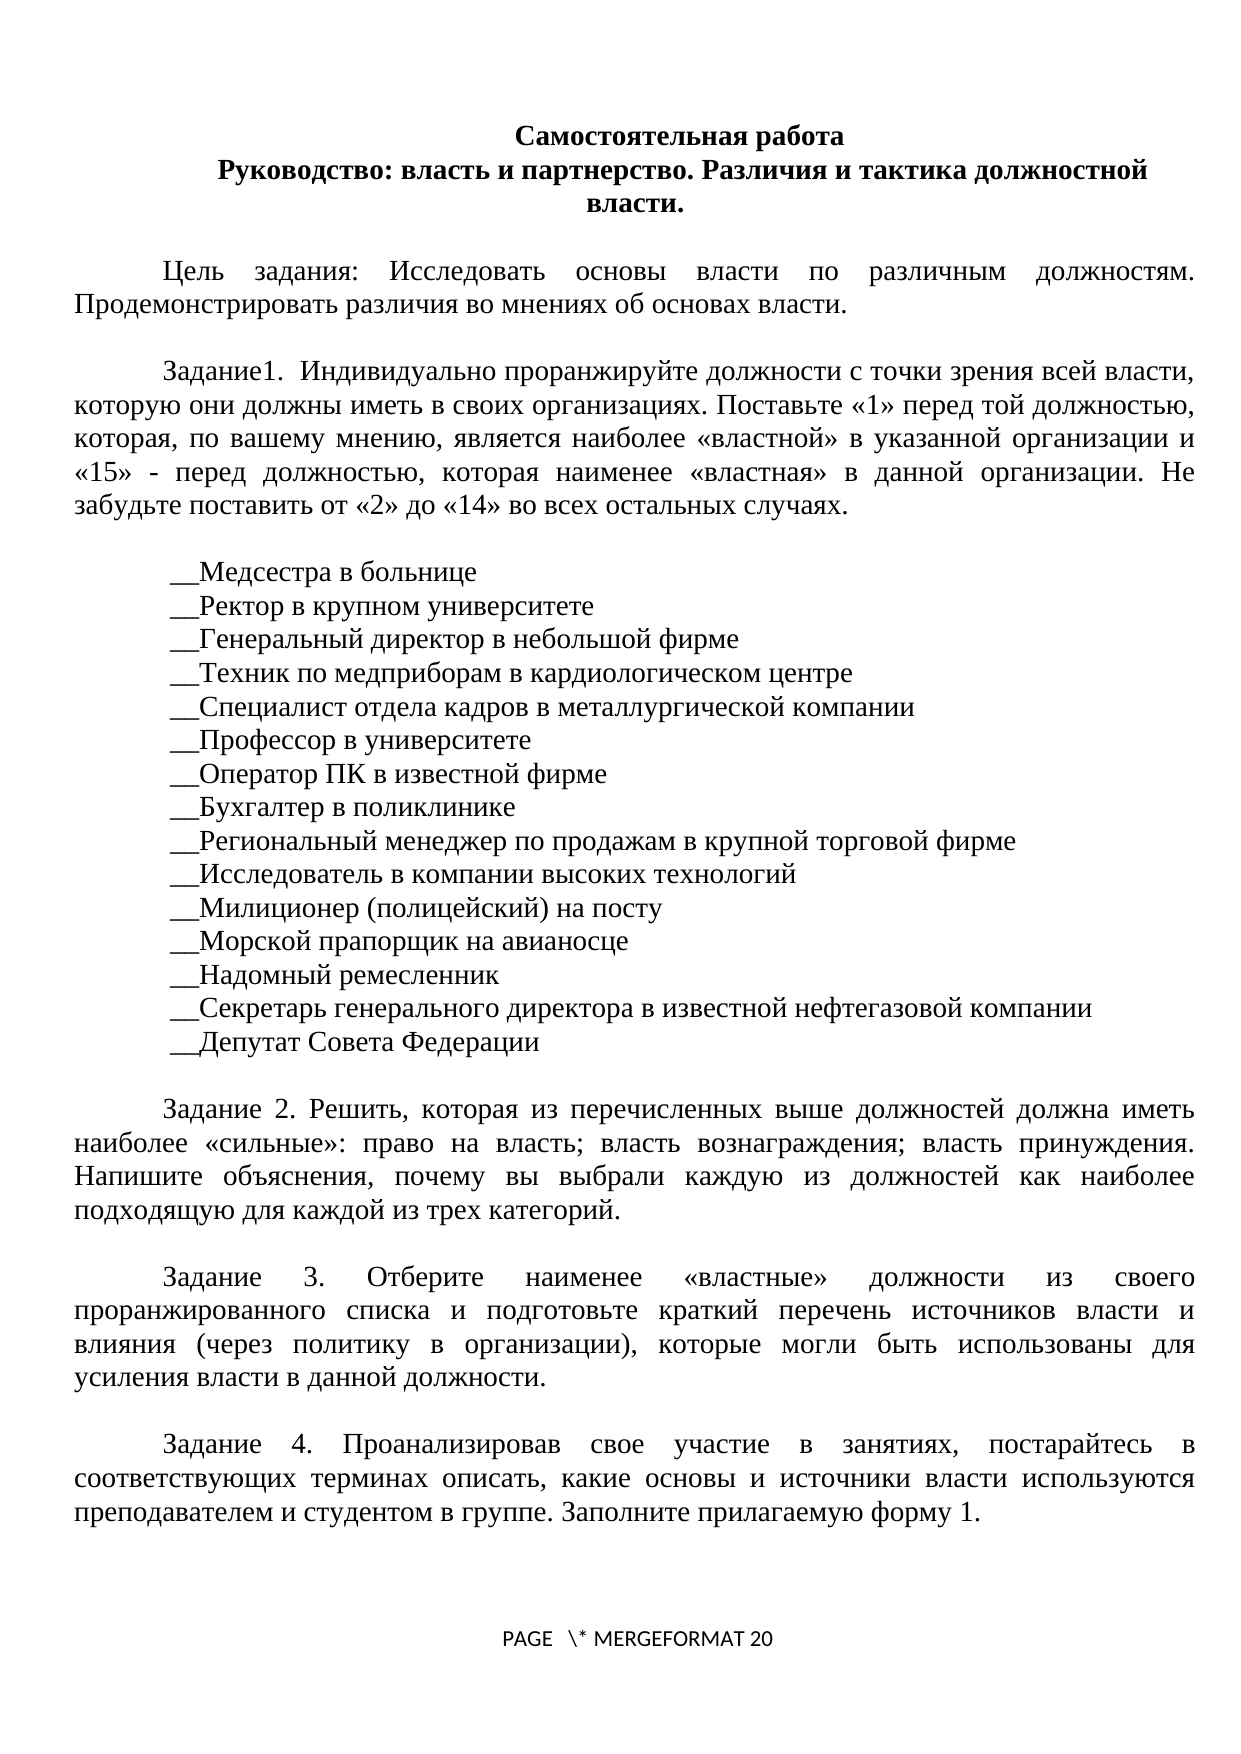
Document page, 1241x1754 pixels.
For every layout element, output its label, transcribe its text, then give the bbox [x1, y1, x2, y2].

text __Генеральный директор в небольшой фирме [74, 622, 1196, 655]
text Задание1. Индивидуально проранжируйте должности с точки зрения всей власти, которую они должны иметь в своих организациях. Поставьте «1» перед той должностью, которая, по вашему мнению, является наиболее «властной» в указанной организации и «15» - перед должностью, которая наименее «властная» в данной организации. Не забудьте поставить от «2» до «14» во всех остальных случаях. [74, 353, 1196, 521]
text __Секретарь генерального директора в известной нефтегазовой компании [74, 991, 1196, 1024]
text Самостоятельная работа [74, 118, 1196, 152]
text __Милиционер (полицейский) на посту [74, 890, 1196, 923]
text __Депутат Совета Федерации [74, 1024, 1196, 1058]
text __Профессор в университете [74, 722, 1196, 756]
text __Медсестра в больнице [74, 554, 1196, 588]
text Задание 2. Решить, которая из перечисленных выше должностей должна иметь наиболее «сильные»: право на власть; власть вознаграждения; власть принуждения. Напишите объяснения, почему вы выбрали каждую из должностей как наиболее подходящую для каждой из трех категорий. [74, 1091, 1196, 1225]
text __Исследователь в компании высоких технологий [74, 856, 1196, 890]
text __Морской прапорщик на авианосце [74, 923, 1196, 957]
text __Специалист отдела кадров в металлургической компании [74, 689, 1196, 722]
text __Техник по медприборам в кардиологическом центре [74, 655, 1196, 689]
text Цель задания: Исследовать основы власти по различным должностям. Продемонстрировать различия во мнениях об основах власти. [74, 253, 1196, 320]
text __Региональный менеджер по продажам в крупной торговой фирме [74, 823, 1196, 856]
text __Бухгалтер в поликлинике [74, 789, 1196, 823]
text __Оператор ПК в известной фирме [74, 756, 1196, 789]
text __Надомный ремесленник [74, 957, 1196, 991]
text Задание 3. Отберите наименее «властные» должности из своего проранжированного списка и подготовьте краткий перечень источников власти и влияния (через политику в организации), которые могли быть использованы для усиления власти в данной должности. [74, 1259, 1196, 1393]
text __Ректор в крупном университете [74, 588, 1196, 622]
text Задание 4. Проанализировав свое участие в занятиях, постарайтесь в соответствующих терминах описать, какие основы и источники власти используются преподавателем и студентом в группе. Заполните прилагаемую форму 1. [74, 1427, 1196, 1527]
text Руководство: власть и партнерство. Различия и тактика должностной власти. [74, 152, 1196, 219]
